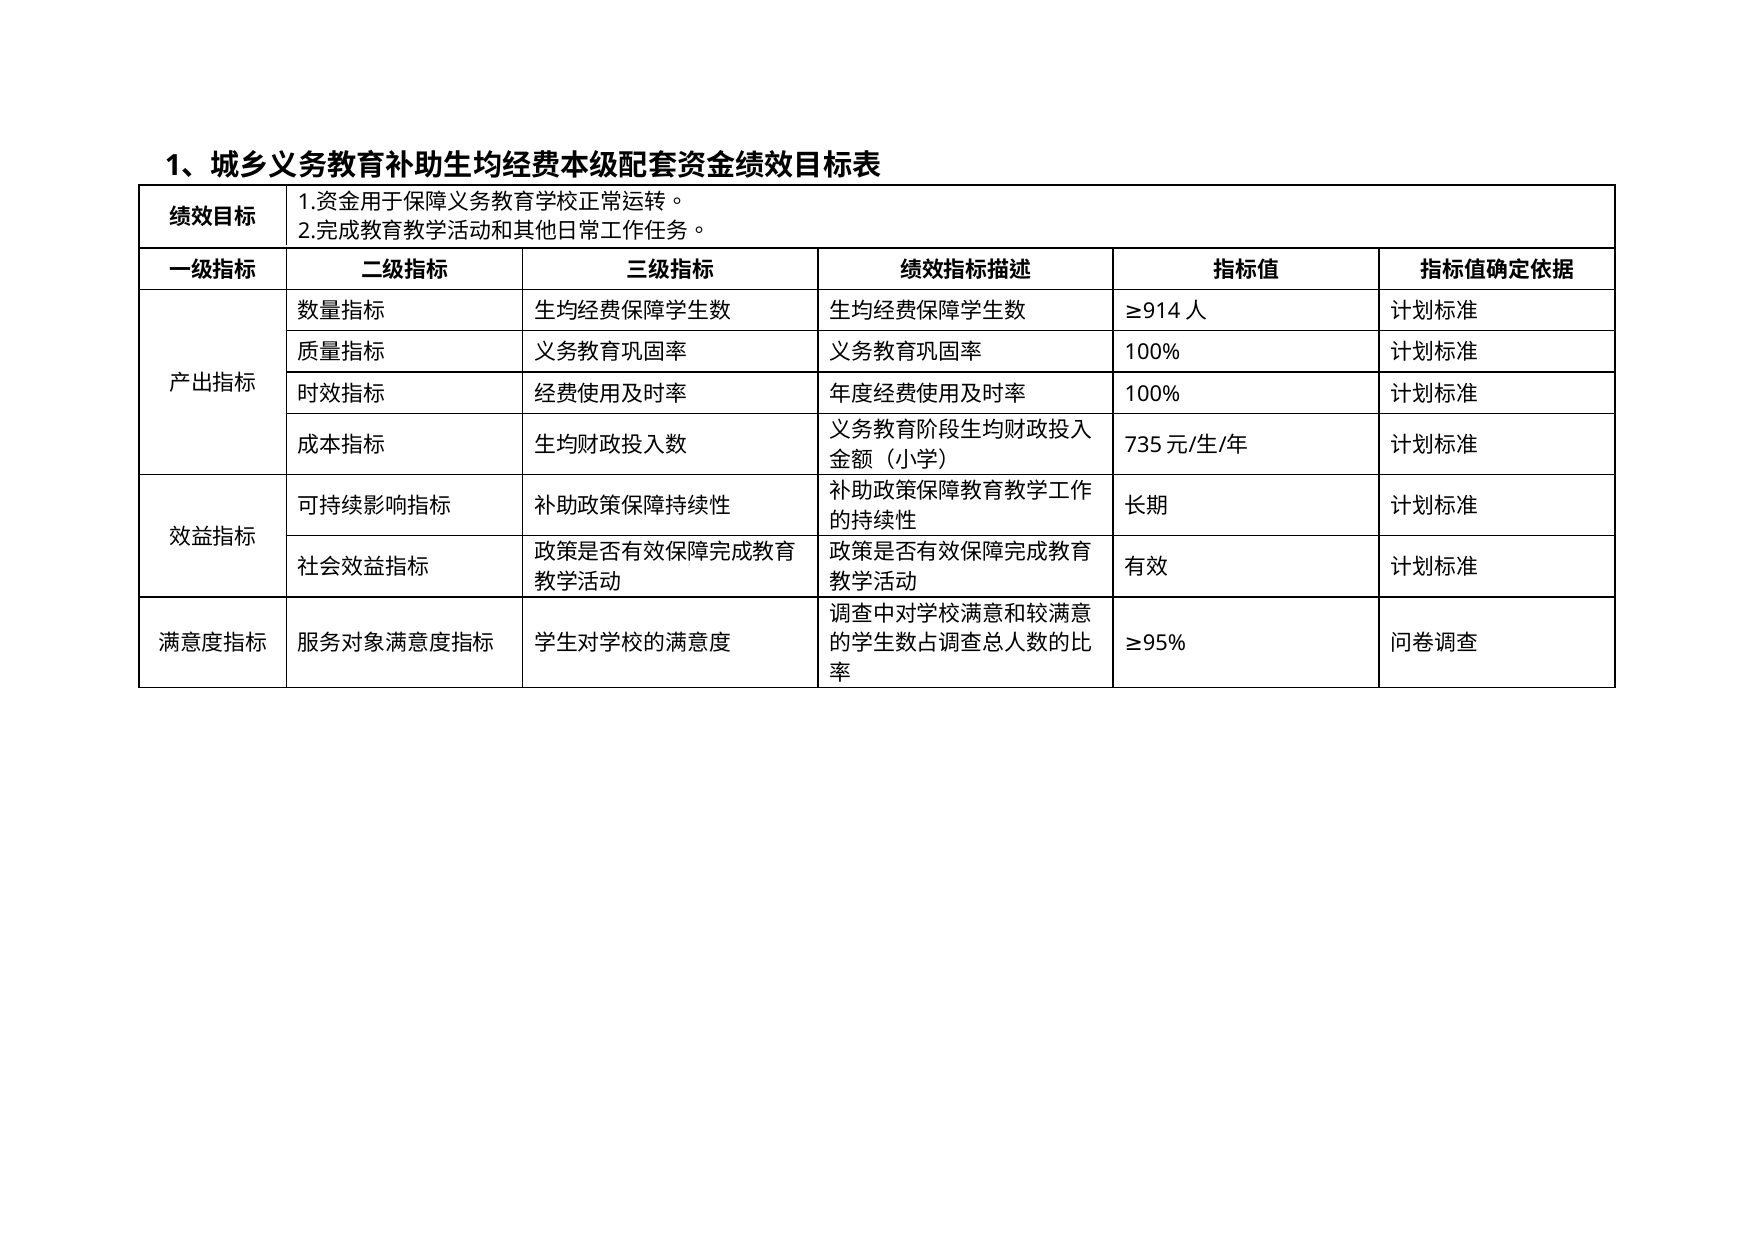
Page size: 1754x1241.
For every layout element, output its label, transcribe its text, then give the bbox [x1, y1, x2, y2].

table_cell 学生对学校的满意度 [523, 598, 817, 687]
table_cell 计划标准 [1380, 475, 1614, 535]
table_cell 可持续影响指标 [287, 475, 522, 535]
table_cell 补助政策保障持续性 [523, 475, 817, 535]
table_cell 时效指标 [287, 373, 522, 412]
table_cell 生均经费保障学生数 [819, 290, 1112, 330]
table_header 1.资金用于保障义务教育学校正常运转。 2.完成教育教学活动和其他日常工作任务。 [287, 186, 1614, 245]
table_cell 计划标准 [1380, 331, 1614, 371]
table_cell 长期 [1114, 475, 1378, 535]
table_cell 义务教育巩固率 [523, 331, 817, 371]
table_cell 补助政策保障教育教学工作的持续性 [819, 475, 1112, 535]
table_cell 义务教育巩固率 [819, 331, 1112, 371]
table_cell 生均经费保障学生数 [523, 290, 817, 330]
table_cell 100% [1114, 331, 1378, 371]
table_cell 问卷调查 [1380, 598, 1614, 687]
table_cell 计划标准 [1380, 414, 1614, 474]
table_cell 社会效益指标 [287, 536, 522, 596]
table_cell 产出指标 [140, 290, 286, 474]
table_cell 政策是否有效保障完成教育教学活动 [819, 536, 1112, 596]
table_header 三级指标 [523, 249, 817, 288]
table_cell 经费使用及时率 [523, 373, 817, 412]
table_cell 满意度指标 [140, 598, 286, 687]
table_cell 效益指标 [140, 475, 286, 596]
table_cell 质量指标 [287, 331, 522, 371]
table_cell 义务教育阶段生均财政投入金额（小学） [819, 414, 1112, 474]
table_cell ≥914人 [1114, 290, 1378, 330]
table_cell 计划标准 [1380, 290, 1614, 330]
table_header 绩效指标描述 [819, 249, 1112, 288]
table_cell ≥95% [1114, 598, 1378, 687]
table_cell 服务对象满意度指标 [287, 598, 522, 687]
table_cell 年度经费使用及时率 [819, 373, 1112, 412]
text 1、城乡义务教育补助生均经费本级配套资金绩效目标表 [106, 142, 1648, 184]
table_header 指标值 [1114, 249, 1378, 288]
table_header 指标值确定依据 [1380, 249, 1614, 288]
table_header 一级指标 [140, 249, 286, 288]
table_cell 数量指标 [287, 290, 522, 330]
table_cell 政策是否有效保障完成教育教学活动 [523, 536, 817, 596]
table_cell 生均财政投入数 [523, 414, 817, 474]
table_header 二级指标 [287, 249, 522, 288]
table_cell 735元/生/年 [1114, 414, 1378, 474]
table_cell 调查中对学校满意和较满意的学生数占调查总人数的比率 [819, 598, 1112, 687]
table_cell 成本指标 [287, 414, 522, 474]
table_cell 计划标准 [1380, 373, 1614, 412]
table_cell 有效 [1114, 536, 1378, 596]
table_cell 计划标准 [1380, 536, 1614, 596]
table_cell 100% [1114, 373, 1378, 412]
table_header 绩效目标 [140, 186, 286, 245]
